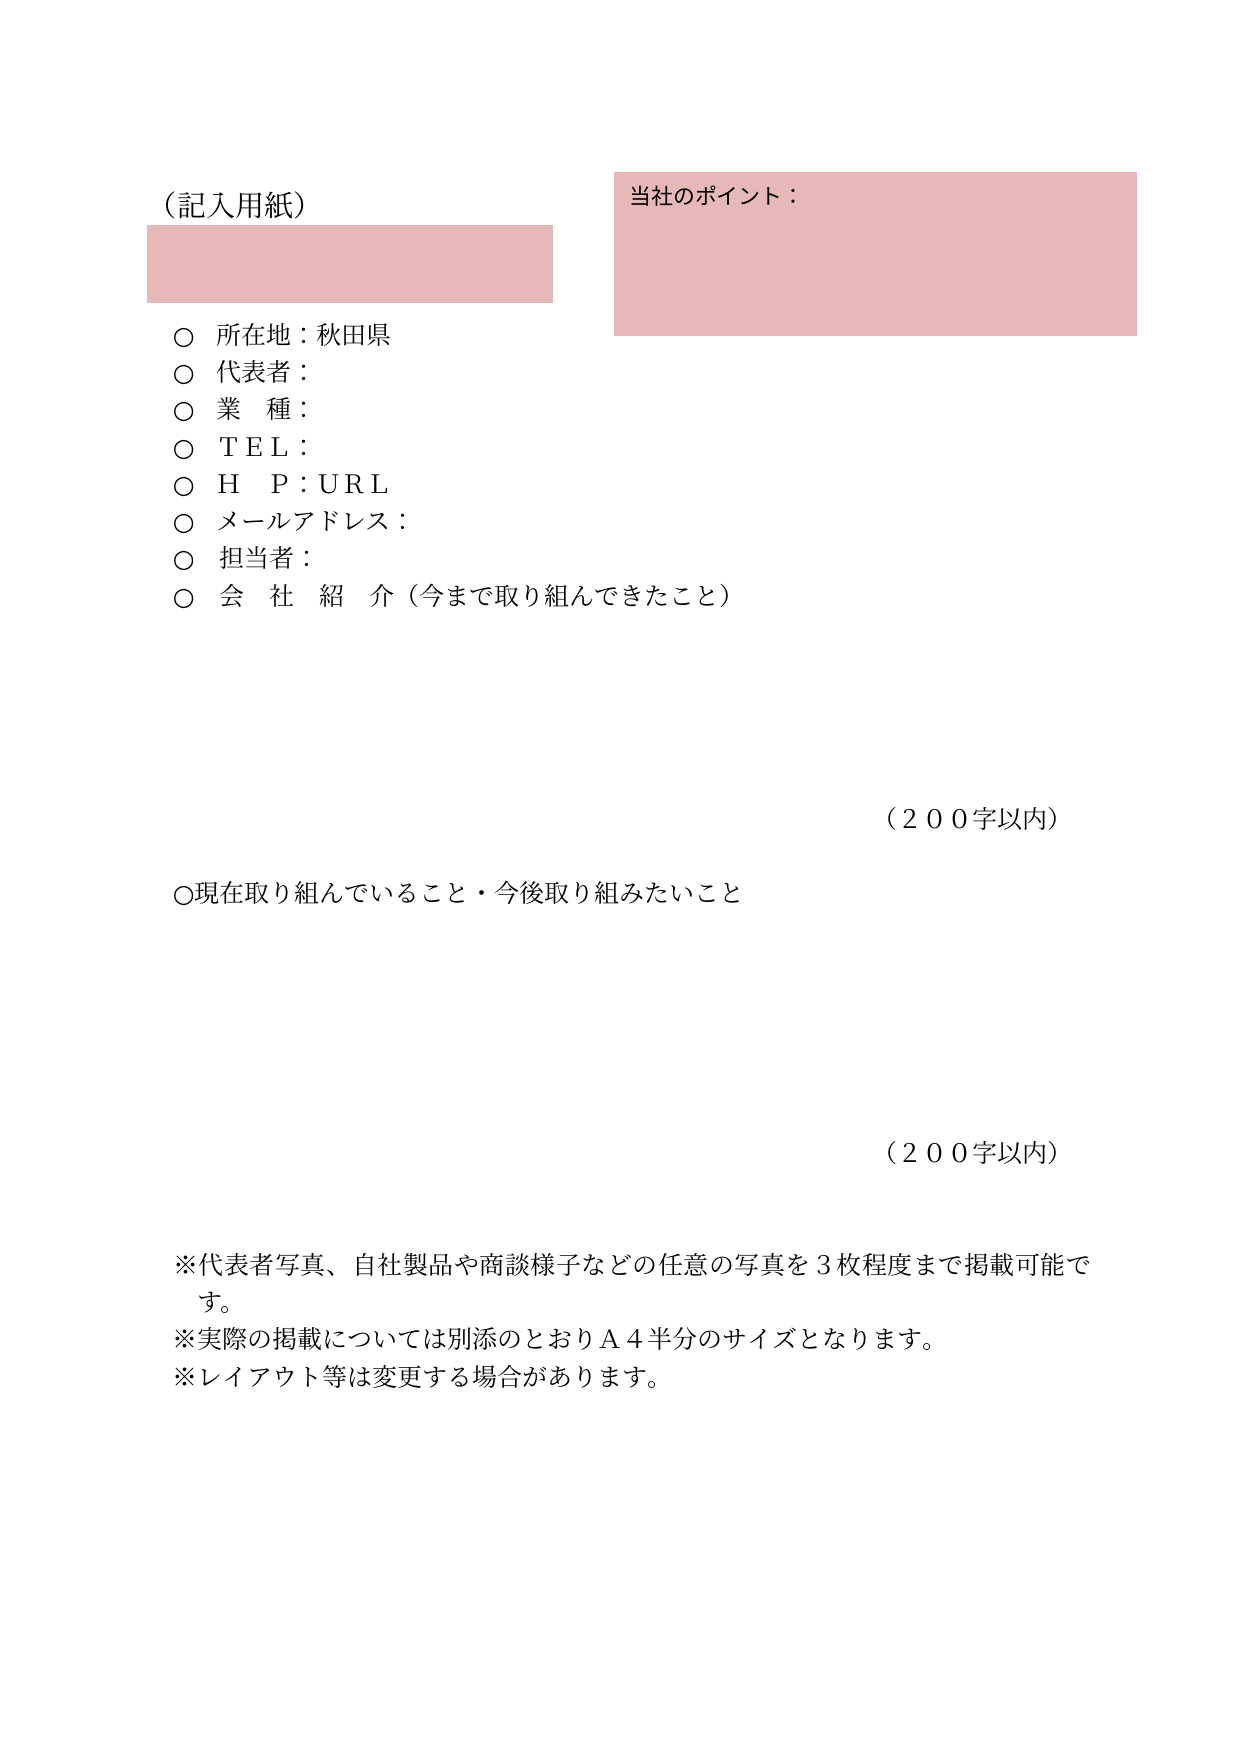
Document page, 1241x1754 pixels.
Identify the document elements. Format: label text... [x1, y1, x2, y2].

text （２００字以内） [148, 1133, 1092, 1171]
list 所在地：秋田県 [173, 315, 883, 352]
text （記入用紙） [148, 167, 1092, 241]
text ○ 担当者： [173, 538, 883, 576]
text ○現在取り組んでいること・今後取り組みたいこと [148, 873, 1092, 910]
list Ｈ Ｐ：ＵＲＬ [173, 464, 883, 501]
text ※レイアウト等は変更する場合があります。 [148, 1357, 1092, 1394]
list メールアドレス： [173, 501, 883, 538]
list ＴＥＬ： [173, 427, 883, 464]
list 代表者： [173, 352, 883, 390]
text ※実際の掲載については別添のとおりＡ４半分のサイズとなります。 [148, 1319, 1092, 1357]
list 業 種： [173, 390, 883, 427]
text （２００字以内） [148, 799, 1092, 836]
text ※代表者写真、自社製品や商談様子などの任意の写真を３枚程度まで掲載可能です。 [148, 1245, 1092, 1319]
text ○ 会 社 紹 介（今まで取り組んできたこと） [173, 576, 1092, 613]
